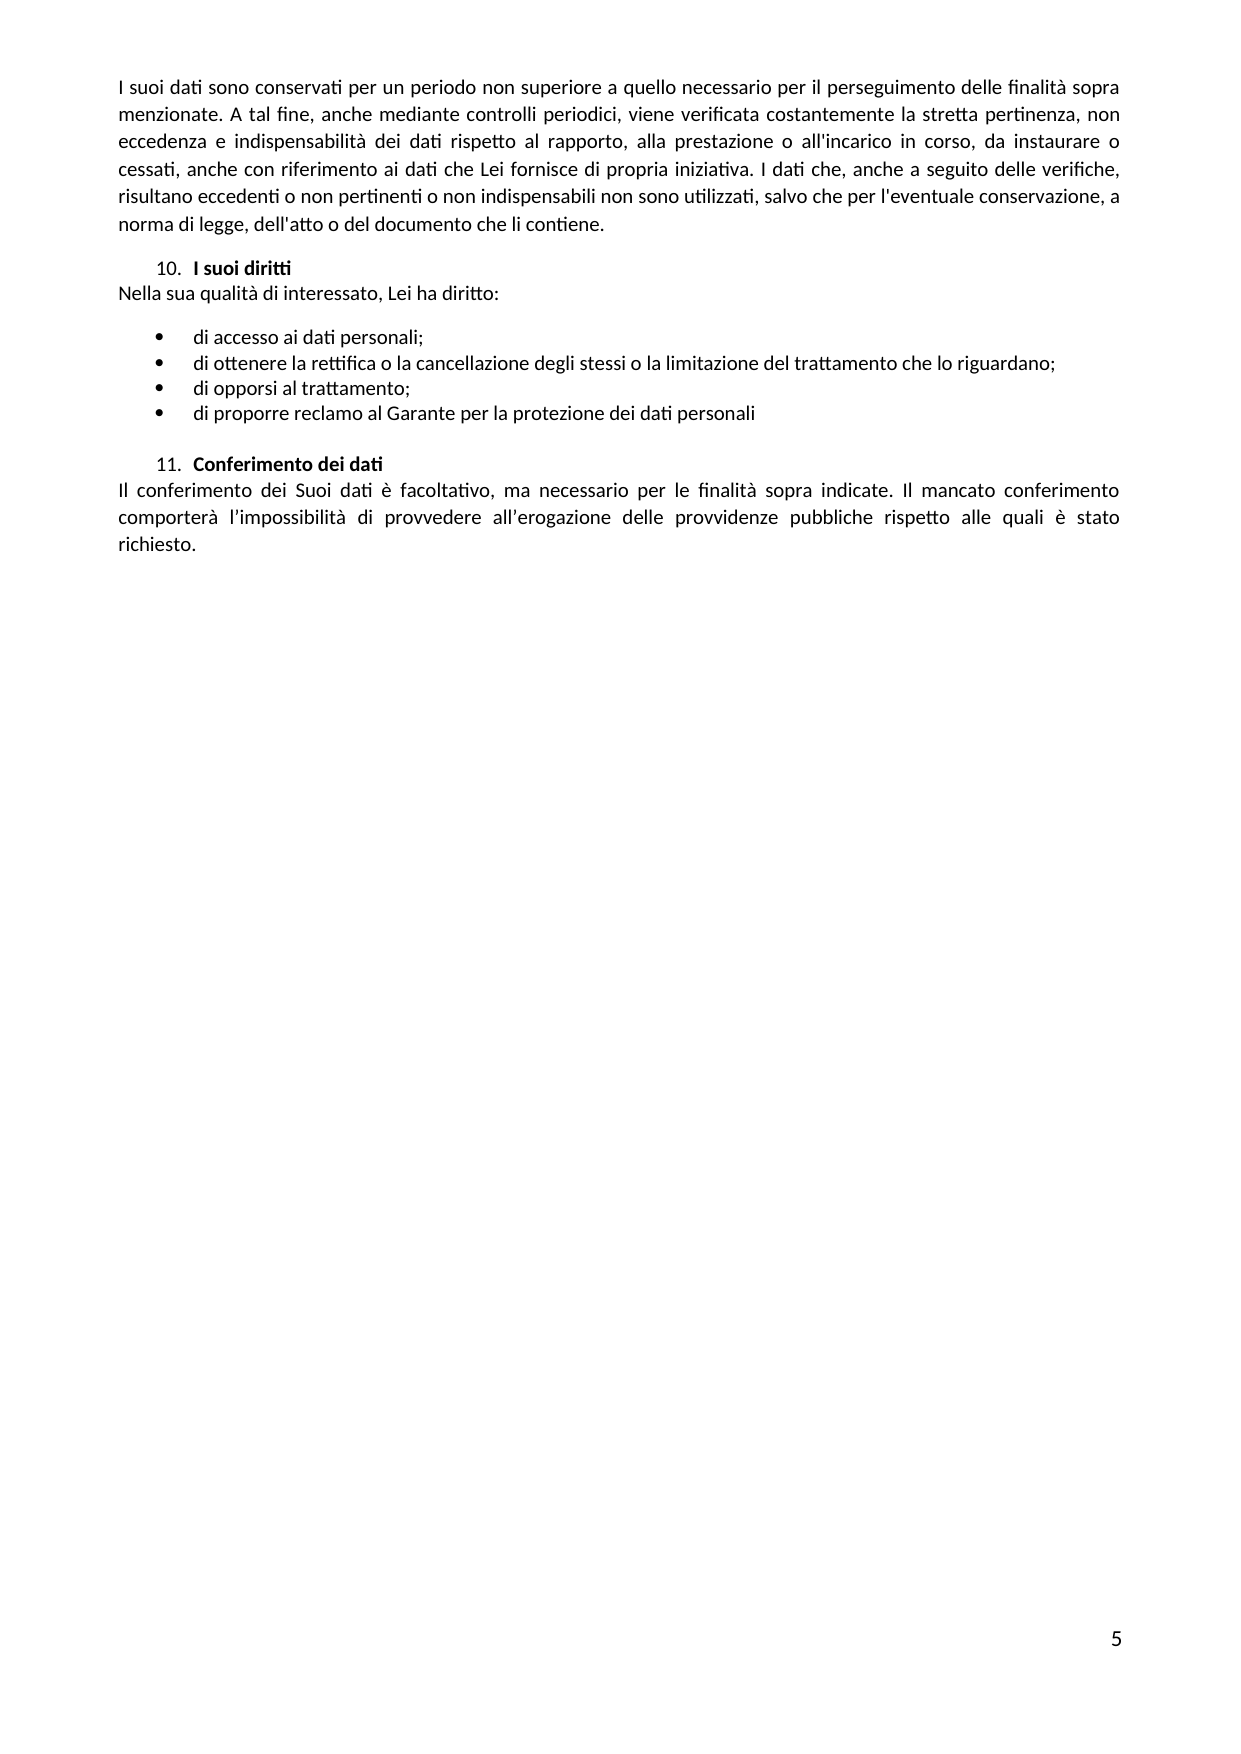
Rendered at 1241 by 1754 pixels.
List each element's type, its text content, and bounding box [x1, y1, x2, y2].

list di accesso ai dati personali; [156, 324, 1122, 350]
text I suoi dati sono conservati per un periodo non superiore a quello necessario per il perseguimento delle finalità sopra menzionate. A tal fine, anche mediante controlli periodici, viene verificata costantemente la stretta pertinenza, non eccedenza e indispensabilità dei dati rispetto al rapporto, alla prestazione o all'incarico in corso, da instaurare o cessati, anche con riferimento ai dati che Lei fornisce di propria iniziativa. I dati che, anche a seguito delle verifiche, risultano eccedenti o non pertinenti o non indispensabili non sono utilizzati, salvo che per l'eventuale conservazione, a norma di legge, dell'atto o del documento che li contiene. [118, 74, 1122, 236]
list Conferimento dei dati [156, 451, 1122, 477]
text Nella sua qualità di interessato, Lei ha diritto: [118, 280, 1122, 306]
list di opporsi al trattamento; [156, 375, 1122, 401]
list I suoi diritti [156, 255, 1122, 280]
text Il conferimento dei Suoi dati è facoltativo, ma necessario per le finalità sopra indicate. Il mancato conferimento comporterà l’impossibilità di provvedere all’erogazione delle provvidenze pubbliche rispetto alle quali è stato richiesto. [118, 477, 1122, 557]
list di proporre reclamo al Garante per la protezione dei dati personali [156, 401, 1122, 426]
list di ottenere la rettifica o la cancellazione degli stessi o la limitazione del trattamento che lo riguardano; [156, 350, 1122, 375]
